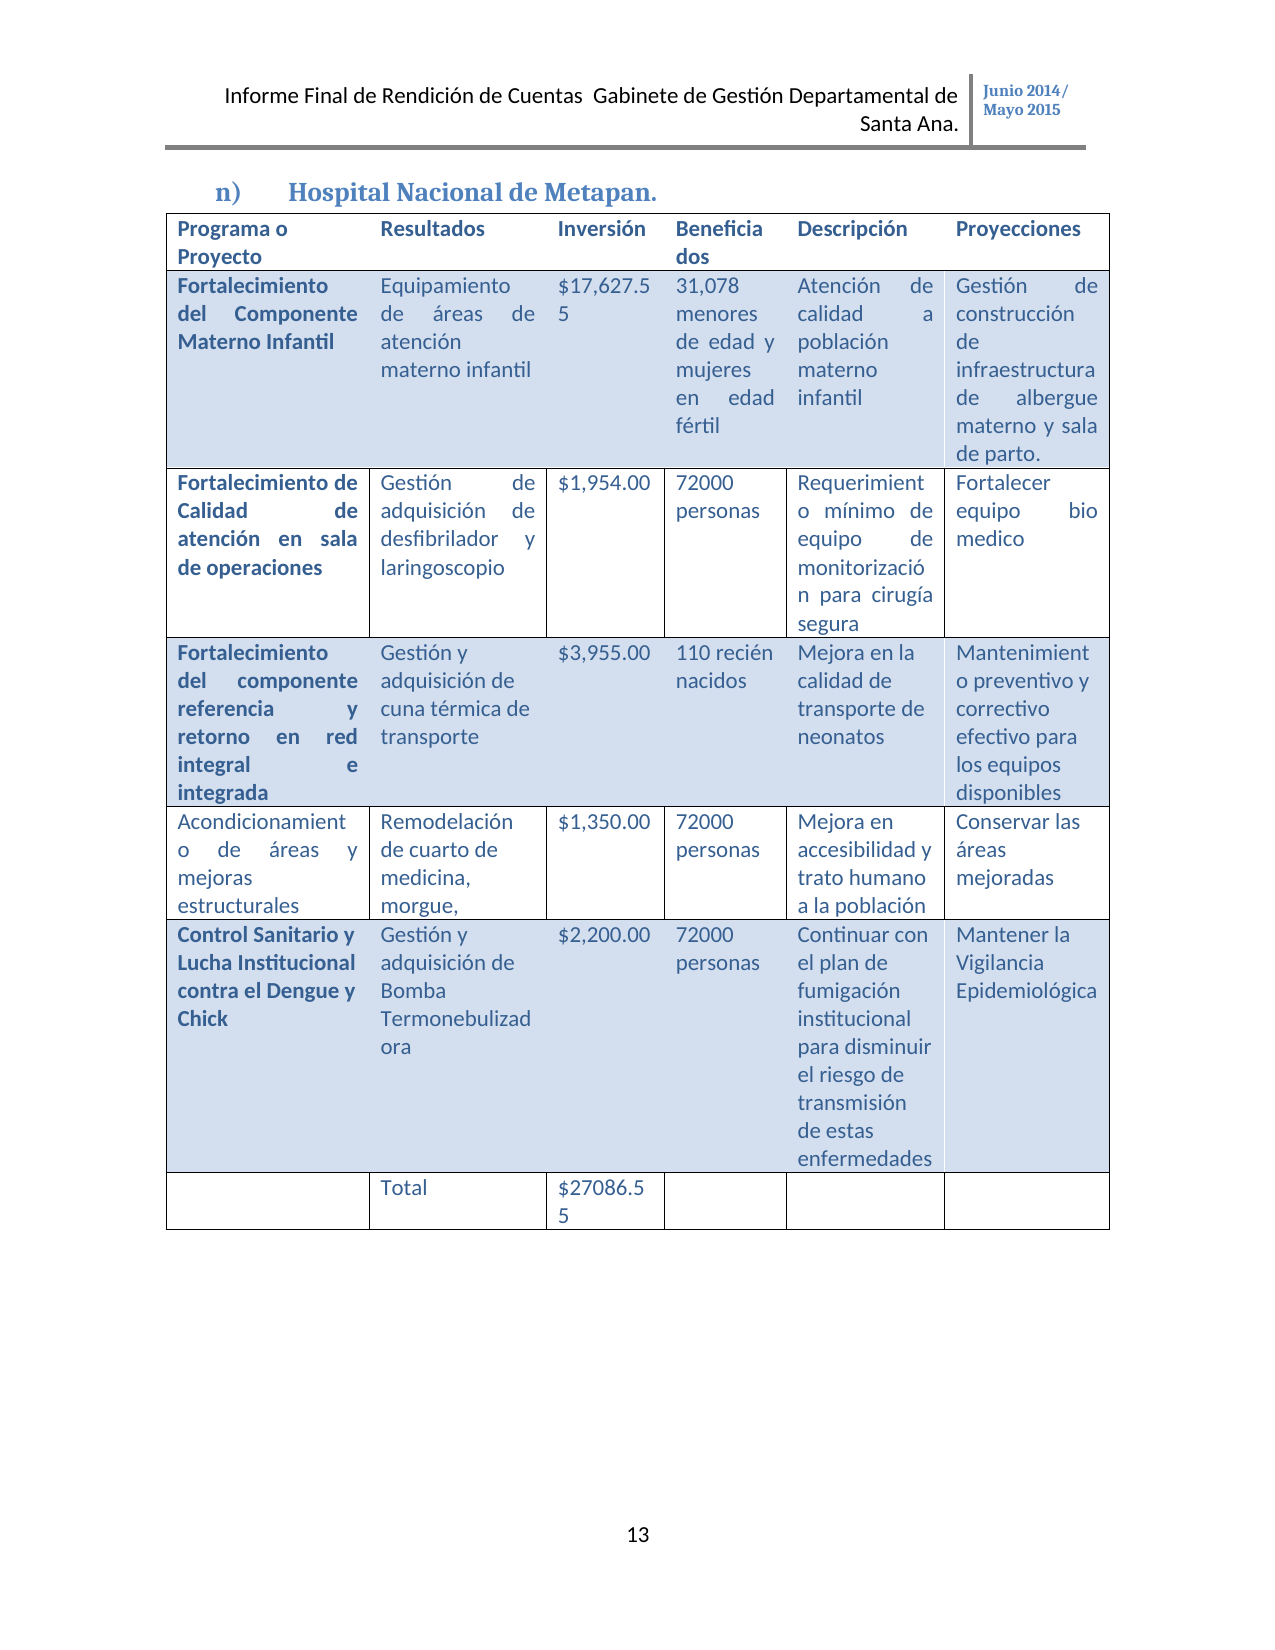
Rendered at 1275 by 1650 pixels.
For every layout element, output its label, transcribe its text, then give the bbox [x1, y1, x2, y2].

table_header Descripción [786, 214, 944, 270]
table_cell Requerimiento mínimo de equipo de monitorización para cirugía segura [787, 469, 944, 637]
table_cell 72000 personas [665, 469, 786, 637]
table_cell Atención de calidad a población materno infantil [786, 271, 944, 467]
table_cell [665, 1173, 786, 1229]
table_cell Gestión y adquisición de Bomba Termonebulizadora [369, 920, 546, 1172]
table_cell Control Sanitario y Lucha Institucional contra el Dengue y Chick [167, 920, 369, 1172]
table_header Programa o Proyecto [167, 214, 369, 270]
table_cell $1,954.00 [547, 469, 664, 637]
table_header Beneficiados [664, 214, 786, 270]
table_cell Fortalecimiento del componente referencia y retorno en red integral e integrada [167, 638, 369, 806]
table_cell 31,078 menores de edad y mujeres en edad fértil [664, 271, 786, 467]
table_cell [787, 1173, 944, 1229]
table_cell $1,350.00 [547, 807, 664, 919]
table_header Inversión [546, 214, 664, 270]
table_cell Fortalecimiento del Componente Materno Infantil [167, 271, 369, 467]
table_cell Gestión y adquisición de cuna térmica de transporte [369, 638, 546, 806]
table_cell 110 recién nacidos [664, 638, 786, 806]
table_cell Mejora en la calidad de transporte de neonatos [786, 638, 944, 806]
table_cell $2,200.00 [546, 920, 664, 1172]
table_cell Remodelación de cuarto de medicina, morgue, [370, 807, 546, 919]
table_cell Fortalecer equipo bio medico [945, 469, 1109, 637]
table_cell [945, 1173, 1109, 1229]
table_cell 72000 personas [664, 920, 786, 1172]
table_cell Equipamiento de áreas de atención materno infantil [369, 271, 546, 467]
table_cell Mejora en accesibilidad y trato humano a la población [787, 807, 944, 919]
table_cell Total [370, 1173, 546, 1229]
table_cell 72000 personas [665, 807, 786, 919]
table_header Resultados [369, 214, 546, 270]
table_cell Fortalecimiento de Calidad de atención en sala de operaciones [167, 469, 369, 637]
table_cell Acondicionamiento de áreas y mejoras estructurales [167, 807, 369, 919]
table_cell Mantenimiento preventivo y correctivo efectivo para los equipos disponibles [945, 638, 1109, 806]
table_cell Gestión de construcción de infraestructura de albergue materno y sala de parto. [945, 271, 1109, 467]
table_cell Mantener la Vigilancia Epidemiológica [945, 920, 1109, 1172]
table_cell $27086.55 [547, 1173, 664, 1229]
subtitle Hospital Nacional de Metapan. [215, 177, 1098, 209]
table_cell $17,627.55 [546, 271, 664, 467]
table_cell Continuar con el plan de fumigación institucional para disminuir el riesgo de transmisión de estas enfermedades [786, 920, 944, 1172]
table_cell Conservar las áreas mejoradas [945, 807, 1109, 919]
table_cell $3,955.00 [546, 638, 664, 806]
table_cell Gestión de adquisición de desfibrilador y laringoscopio [370, 469, 546, 637]
table_header Proyecciones [945, 214, 1109, 270]
table_cell [167, 1173, 369, 1229]
